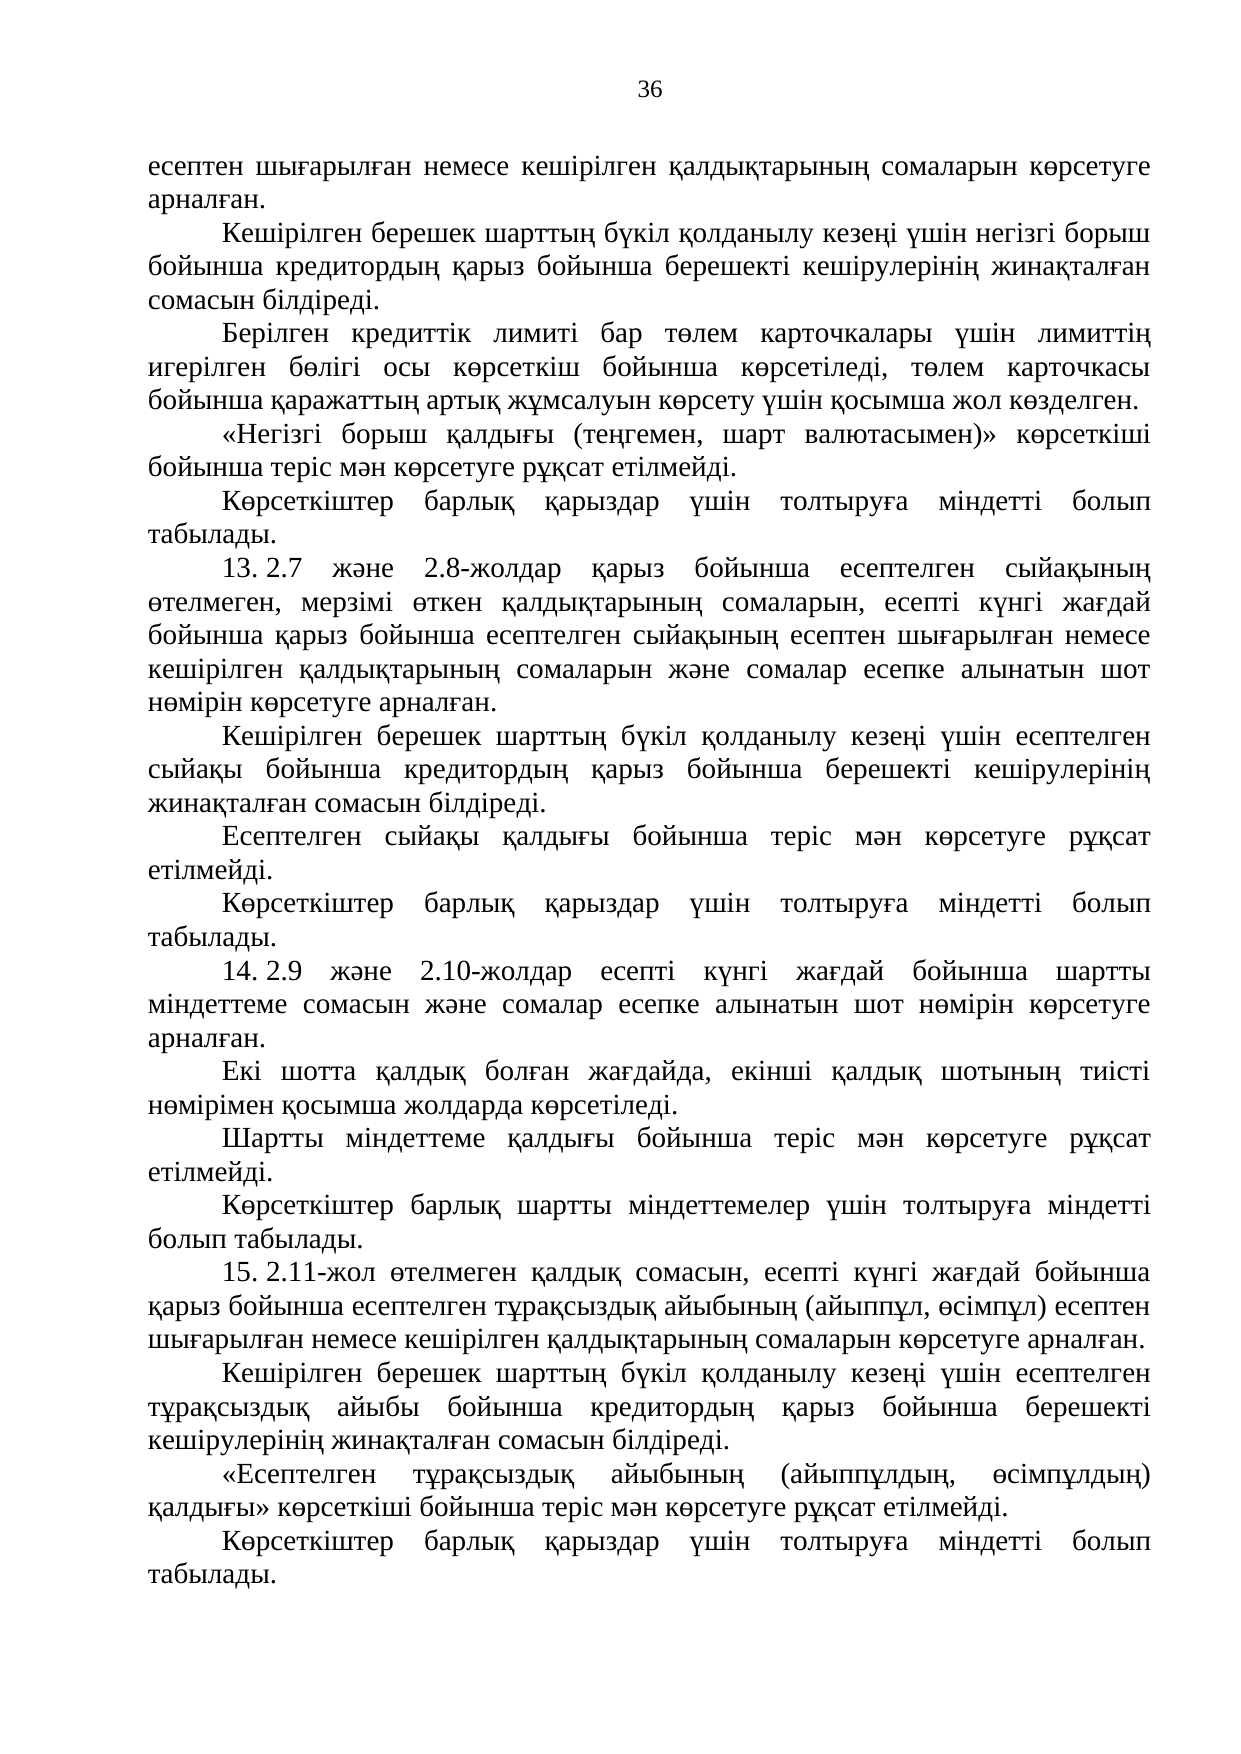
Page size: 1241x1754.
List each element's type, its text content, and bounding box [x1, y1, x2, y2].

text Көрсеткіштер барлық қарыздар үшін толтыруға міндетті болып табылады. [148, 483, 1152, 550]
text Кешірілген берешек шарттың бүкіл қолданылу кезеңі үшін есептелген тұрақсыздық айыбы бойынша кредитордың қарыз бойынша берешекті кешірулерінің жинақталған сомасын білдіреді. [148, 1355, 1152, 1456]
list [148, 148, 1152, 215]
text Көрсеткіштер барлық қарыздар үшін толтыруға міндетті болып табылады. [148, 1523, 1152, 1590]
text «Негізгі борыш қалдығы (теңгемен, шарт валютасымен)» көрсеткіші бойынша теріс мән көрсетуге рұқсат етілмейді. [148, 416, 1152, 483]
text Кешірілген берешек шарттың бүкіл қолданылу кезеңі үшін есептелген сыйақы бойынша кредитордың қарыз бойынша берешекті кешірулерінің жинақталған сомасын білдіреді. [148, 718, 1152, 818]
list Екі шотта қалдық болған жағдайда, екінші қалдық шотының тиісті нөмірімен қосымша жолдарда көрсетіледі. [148, 1053, 1152, 1120]
list Шартты міндеттеме қалдығы бойынша теріс мән көрсетуге рұқсат етілмейді. [148, 1120, 1152, 1187]
list 2.9 және 2.10-жолдар есепті күнгі жағдай бойынша шартты міндеттеме сомасын және сомалар есепке алынатын шот нөмірін көрсетуге арналған. [148, 953, 1152, 1053]
list Көрсеткіштер барлық шартты міндеттемелер үшін толтыруға міндетті болып табылады. [148, 1187, 1152, 1254]
text Көрсеткіштер барлық қарыздар үшін толтыруға міндетті болып табылады. [148, 886, 1152, 953]
list 2.11-жол өтелмеген қалдық сомасын, есепті күнгі жағдай бойынша қарыз бойынша есептелген тұрақсыздық айыбының (айыппұл, өсімпұл) есептен шығарылған немесе кешірілген қалдықтарының сомаларын көрсетуге арналған. [148, 1254, 1152, 1355]
text «Есептелген тұрақсыздық айыбының (айыппұлдың, өсімпұлдың) қалдығы» көрсеткіші бойынша теріс мән көрсетуге рұқсат етілмейді. [148, 1456, 1152, 1523]
text Есептелген сыйақы қалдығы бойынша теріс мән көрсетуге рұқсат етілмейді. [148, 818, 1152, 886]
text Берілген кредиттік лимиті бар төлем карточкалары үшін лимиттің игерілген бөлігі осы көрсеткіш бойынша көрсетіледі, төлем карточкасы бойынша қаражаттың артық жұмсалуын көрсету үшін қосымша жол көзделген. [148, 315, 1152, 416]
list 2.7 және 2.8-жолдар қарыз бойынша есептелген сыйақының өтелмеген, мерзімі өткен қалдықтарының сомаларын, есепті күнгі жағдай бойынша қарыз бойынша есептелген сыйақының есептен шығарылған немесе кешірілген қалдықтарының сомаларын және сомалар есепке алынатын шот нөмірін көрсетуге арналған. [148, 550, 1152, 718]
text Кешірілген берешек шарттың бүкіл қолданылу кезеңі үшін негізгі борыш бойынша кредитордың қарыз бойынша берешекті кешірулерінің жинақталған сомасын білдіреді. [148, 215, 1152, 315]
